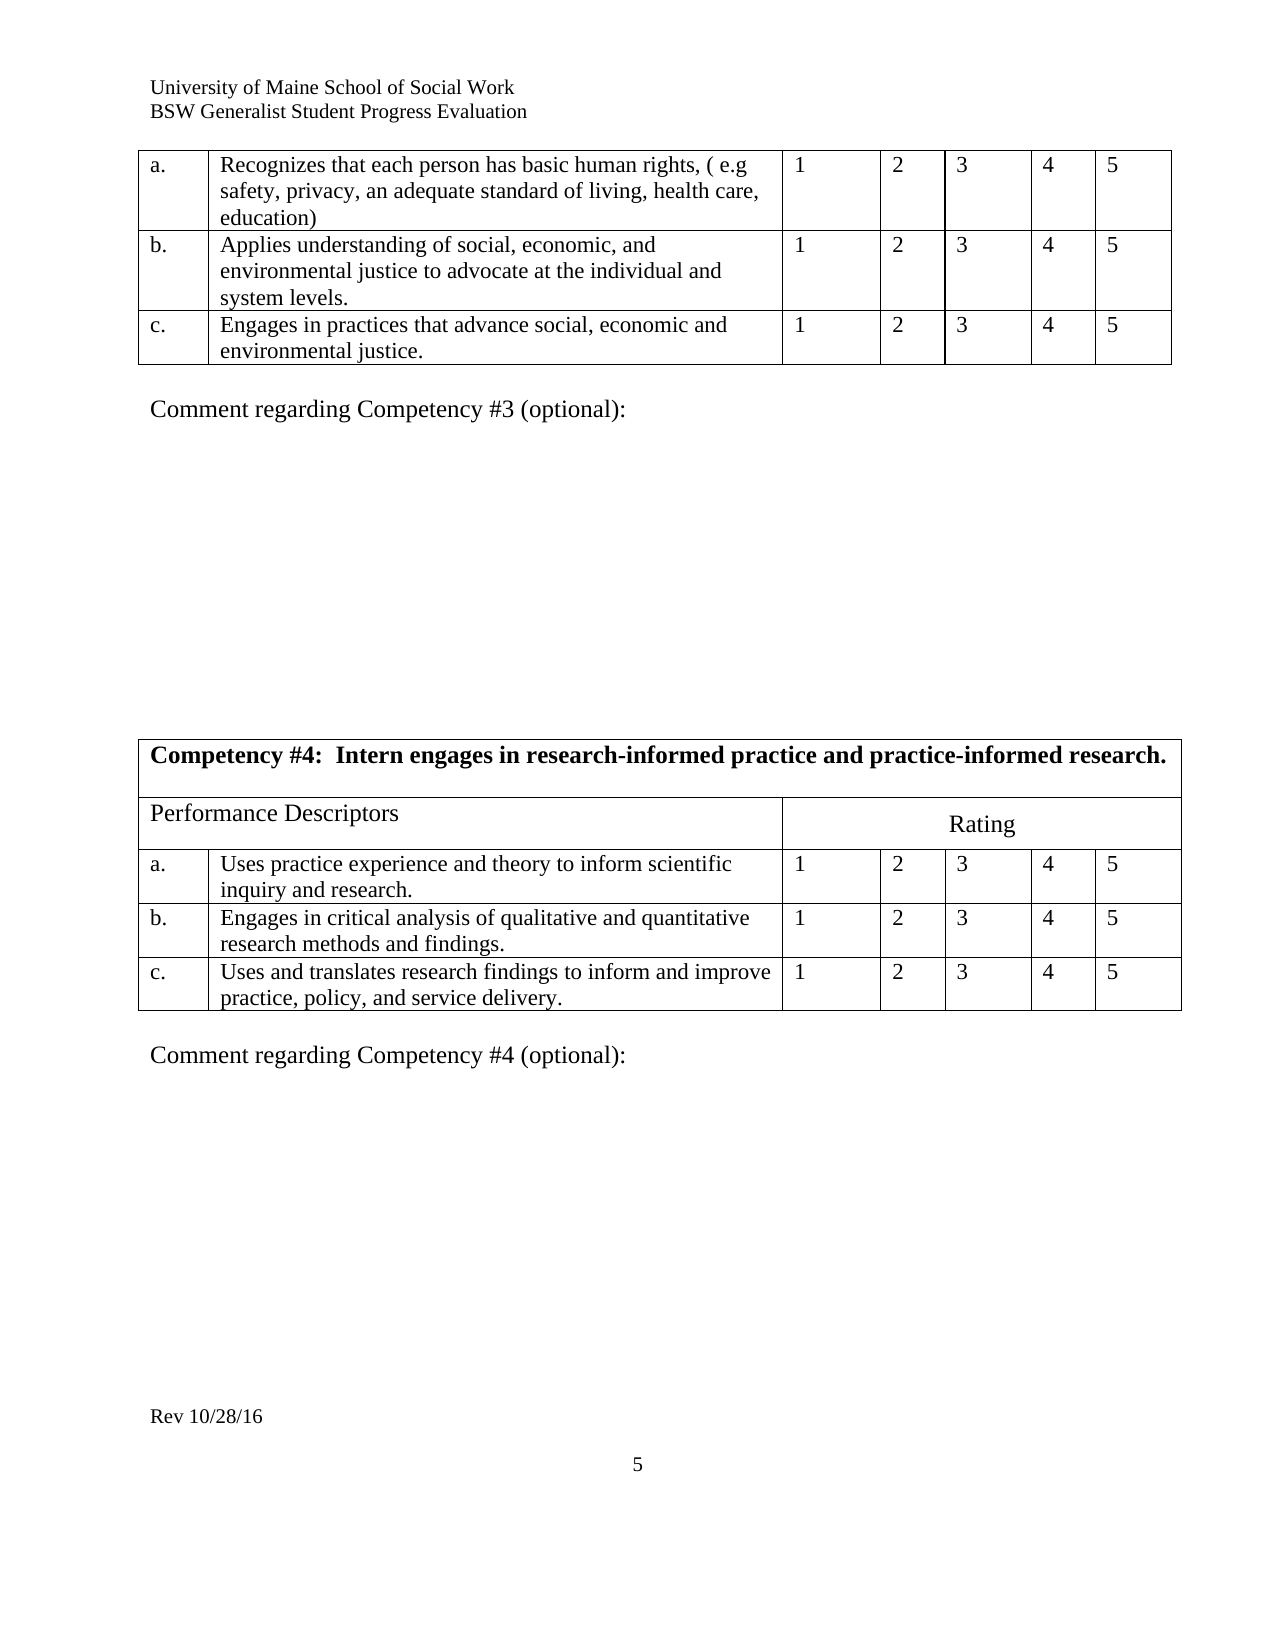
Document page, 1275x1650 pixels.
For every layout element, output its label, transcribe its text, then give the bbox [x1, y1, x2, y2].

table_cell Uses practice experience and theory to inform scientific inquiry and research. [209, 850, 782, 903]
text Comment regarding Competency #3 (optional): [150, 394, 1125, 422]
table_cell b. [139, 231, 208, 310]
table_cell 3 [946, 311, 1031, 364]
table_cell 3 [946, 958, 1031, 1010]
table_cell 5 [1096, 311, 1171, 364]
table_cell 5 [1096, 958, 1181, 1010]
table_cell 2 [881, 311, 944, 364]
table_cell 1 [783, 904, 880, 957]
table_header Competency #4: Intern engages in research-informed practice and practice-informed research. [139, 740, 1181, 797]
table_cell 1 [783, 151, 880, 230]
table_cell 5 [1096, 231, 1171, 310]
table_cell 5 [1096, 151, 1171, 230]
table_cell Uses and translates research findings to inform and improve practice, policy, and service delivery. [209, 958, 782, 1010]
table_cell 1 [783, 311, 880, 364]
table_cell 3 [946, 231, 1031, 310]
table_cell b. [139, 904, 208, 957]
table_cell 5 [1096, 904, 1181, 957]
table_cell 5 [1096, 850, 1181, 903]
table_cell 1 [783, 958, 880, 1010]
table_cell 3 [946, 151, 1031, 230]
table_cell 2 [881, 231, 944, 310]
table_cell 4 [1032, 311, 1095, 364]
table_cell c. [139, 958, 208, 1010]
table_cell 2 [881, 850, 945, 903]
table_cell Applies understanding of social, economic, and environmental justice to advocate at the individual and system levels. [209, 231, 782, 310]
table_cell 4 [1032, 958, 1095, 1010]
table_cell 4 [1032, 850, 1095, 903]
table_cell 3 [946, 904, 1031, 957]
table_cell c. [139, 311, 208, 364]
table_cell Recognizes that each person has basic human rights, ( e.g safety, privacy, an adequate standard of living, health care, education) [209, 151, 782, 230]
table_cell Rating [783, 798, 1181, 849]
table_cell 4 [1032, 904, 1095, 957]
table_cell 1 [783, 231, 880, 310]
table_cell Performance Descriptors [139, 798, 782, 849]
text Comment regarding Competency #4 (optional): [150, 1040, 1125, 1069]
table_cell 3 [946, 850, 1031, 903]
table_cell a. [139, 151, 208, 230]
table_cell Engages in practices that advance social, economic and environmental justice. [209, 311, 782, 364]
table_cell 2 [881, 151, 944, 230]
table_cell Engages in critical analysis of qualitative and quantitative research methods and findings. [209, 904, 782, 957]
table_cell 2 [881, 958, 945, 1010]
table_cell 2 [881, 904, 945, 957]
table_cell 4 [1032, 151, 1095, 230]
table_cell 4 [1032, 231, 1095, 310]
table_cell a. [139, 850, 208, 903]
table_cell 1 [783, 850, 880, 903]
